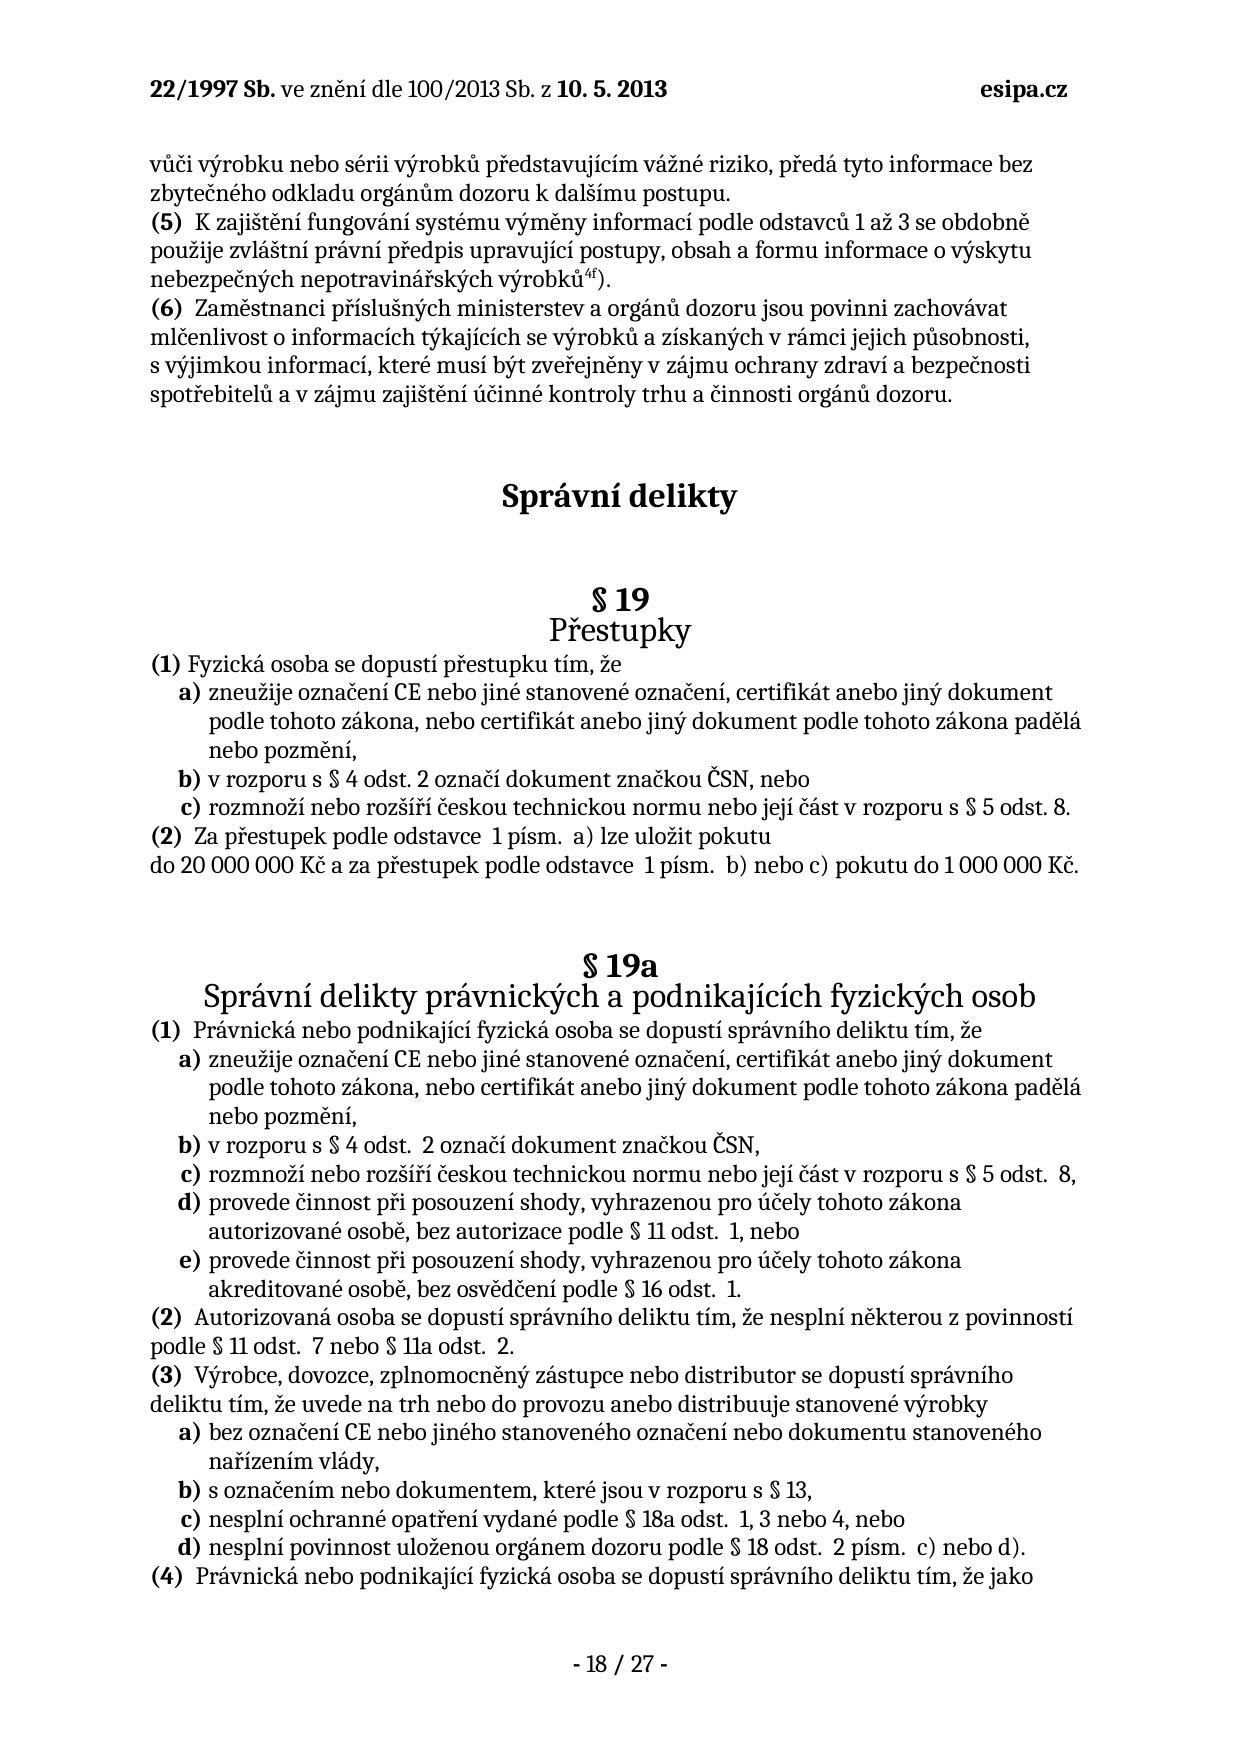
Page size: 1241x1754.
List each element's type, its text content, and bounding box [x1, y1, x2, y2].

text e) provede činnost při posouzení shody, vyhrazenou pro účely tohoto zákona akreditované osobě, bez osvědčení podle § 16 odst. 1. [150, 1246, 1090, 1303]
text d) nesplní povinnost uloženou orgánem dozoru podle § 18 odst. 2 písm. c) nebo d). [150, 1533, 1090, 1562]
text c) rozmnoží nebo rozšíří českou technickou normu nebo její část v rozporu s § 5 odst. 8. [150, 793, 1090, 822]
text a) zneužije označení CE nebo jiné stanovené označení, certifikát anebo jiný dokument podle tohoto zákona, nebo certifikát anebo jiný dokument podle tohoto zákona padělá nebo pozmění, [150, 1044, 1090, 1131]
text b) v rozporu s § 4 odst. 2 označí dokument značkou ČSN, [150, 1131, 1090, 1159]
text (2) Autorizovaná osoba se dopustí správního deliktu tím, že nesplní některou z povinností podle § 11 odst. 7 nebo § 11a odst. 2. [150, 1303, 1090, 1361]
text c) nesplní ochranné opatření vydané podle § 18a odst. 1, 3 nebo 4, nebo [150, 1504, 1090, 1533]
text (6) Zaměstnanci příslušných ministerstev a orgánů dozoru jsou povinni zachovávat mlčenlivost o informacích týkajících se výrobků a získaných v rámci jejich působnosti, s výjimkou informací, které musí být zveřejněny v zájmu ochrany zdraví a bezpečnosti spotřebitelů a v zájmu zajištění účinné kontroly trhu a činnosti orgánů dozoru. [150, 294, 1090, 409]
text a) zneužije označení CE nebo jiné stanovené označení, certifikát anebo jiný dokument podle tohoto zákona, nebo certifikát anebo jiný dokument podle tohoto zákona padělá nebo pozmění, [150, 678, 1090, 764]
text a) bez označení CE nebo jiného stanoveného označení nebo dokumentu stanoveného nařízením vlády, [150, 1418, 1090, 1476]
subtitle § 19 -Přestupky [150, 586, 1090, 649]
text (2) Za přestupek podle odstavce 1 písm. a) lze uložit pokutu do 20 000 000 Kč a za přestupek podle odstavce 1 písm. b) nebo c) pokutu do 1 000 000 Kč. [150, 822, 1090, 879]
text b) v rozporu s § 4 odst. 2 označí dokument značkou ČSN, nebo [150, 764, 1090, 793]
text (1) Fyzická osoba se dopustí přestupku tím, že [150, 649, 1090, 678]
text (4) Právnická nebo podnikající fyzická osoba se dopustí správního deliktu tím, že jako [150, 1562, 1090, 1591]
subtitle Správní delikty [150, 482, 1090, 513]
subtitle § 19a -Správní delikty právnických a podnikajících fyzických osob [150, 952, 1090, 1016]
text d) provede činnost při posouzení shody, vyhrazenou pro účely tohoto zákona autorizované osobě, bez autorizace podle § 11 odst. 1, nebo [150, 1188, 1090, 1246]
text (3) Výrobce, dovozce, zplnomocněný zástupce nebo distributor se dopustí správního deliktu tím, že uvede na trh nebo do provozu anebo distribuuje stanovené výrobky [150, 1361, 1090, 1418]
text b) s označením nebo dokumentem, které jsou v rozporu s § 13, [150, 1476, 1090, 1504]
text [150, 150, 1090, 207]
text (5) K zajištění fungování systému výměny informací podle odstavců 1 až 3 se obdobně použije zvláštní právní předpis upravující postupy, obsah a formu informace o výskytu nebezpečných nepotravinářských výrobků4f). [150, 207, 1090, 294]
text c) rozmnoží nebo rozšíří českou technickou normu nebo její část v rozporu s § 5 odst. 8, [150, 1159, 1090, 1188]
text (1) Právnická nebo podnikající fyzická osoba se dopustí správního deliktu tím, že [150, 1016, 1090, 1044]
